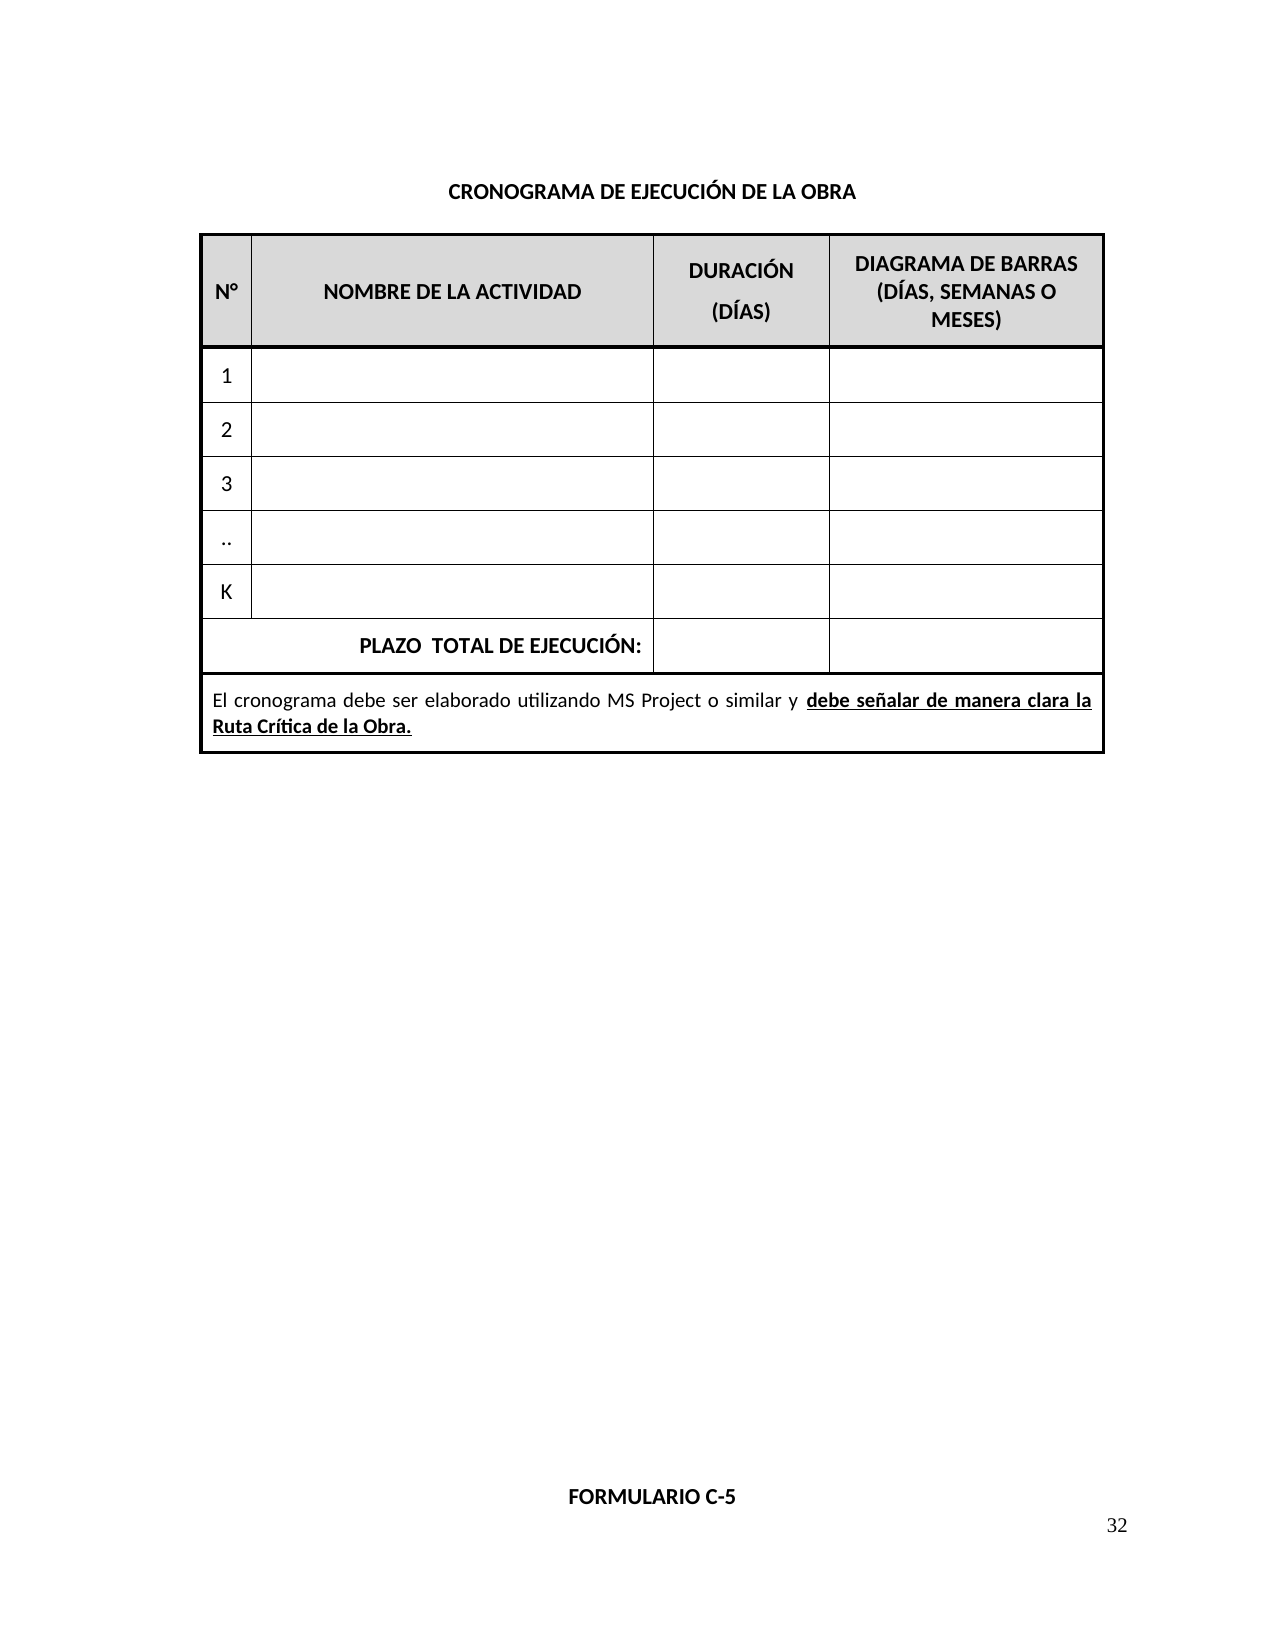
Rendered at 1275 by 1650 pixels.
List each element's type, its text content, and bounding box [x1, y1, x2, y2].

table_cell [830, 349, 1102, 402]
text FORMULARIO C-5 [177, 1482, 1127, 1511]
table_cell [252, 511, 653, 564]
table_cell [252, 457, 653, 510]
table_cell [654, 619, 829, 672]
table_cell [654, 349, 829, 402]
table_cell [654, 565, 829, 618]
table_cell 3 [203, 457, 251, 510]
table_header DURACIÓN (DÍAS) [654, 236, 829, 345]
table_cell [830, 457, 1102, 510]
table_cell [252, 403, 653, 456]
table_cell [654, 511, 829, 564]
table_cell PLAZO TOTAL DE EJECUCIÓN: [203, 619, 653, 672]
table_cell [830, 619, 1102, 672]
table_cell [252, 565, 653, 618]
table_cell K [203, 565, 251, 618]
table_cell El cronograma debe ser elaborado utilizando MS Project o similar y debe señalar de manera clara la Ruta Crítica de la Obra. [203, 675, 1102, 751]
table_cell 2 [203, 403, 251, 456]
table_cell [830, 511, 1102, 564]
table_header NOMBRE DE LA ACTIVIDAD [252, 236, 653, 345]
table_cell [654, 457, 829, 510]
table_cell [830, 403, 1102, 456]
table_cell 1 [203, 349, 251, 402]
table_cell [654, 403, 829, 456]
table_cell [252, 349, 653, 402]
table_cell .. [203, 511, 251, 564]
text CRONOGRAMA DE EJECUCIÓN DE LA OBRA [177, 177, 1127, 205]
table_header DIAGRAMA DE BARRAS (DÍAS, SEMANAS O MESES) [830, 236, 1102, 345]
table_header N° [203, 236, 251, 345]
table_cell [830, 565, 1102, 618]
